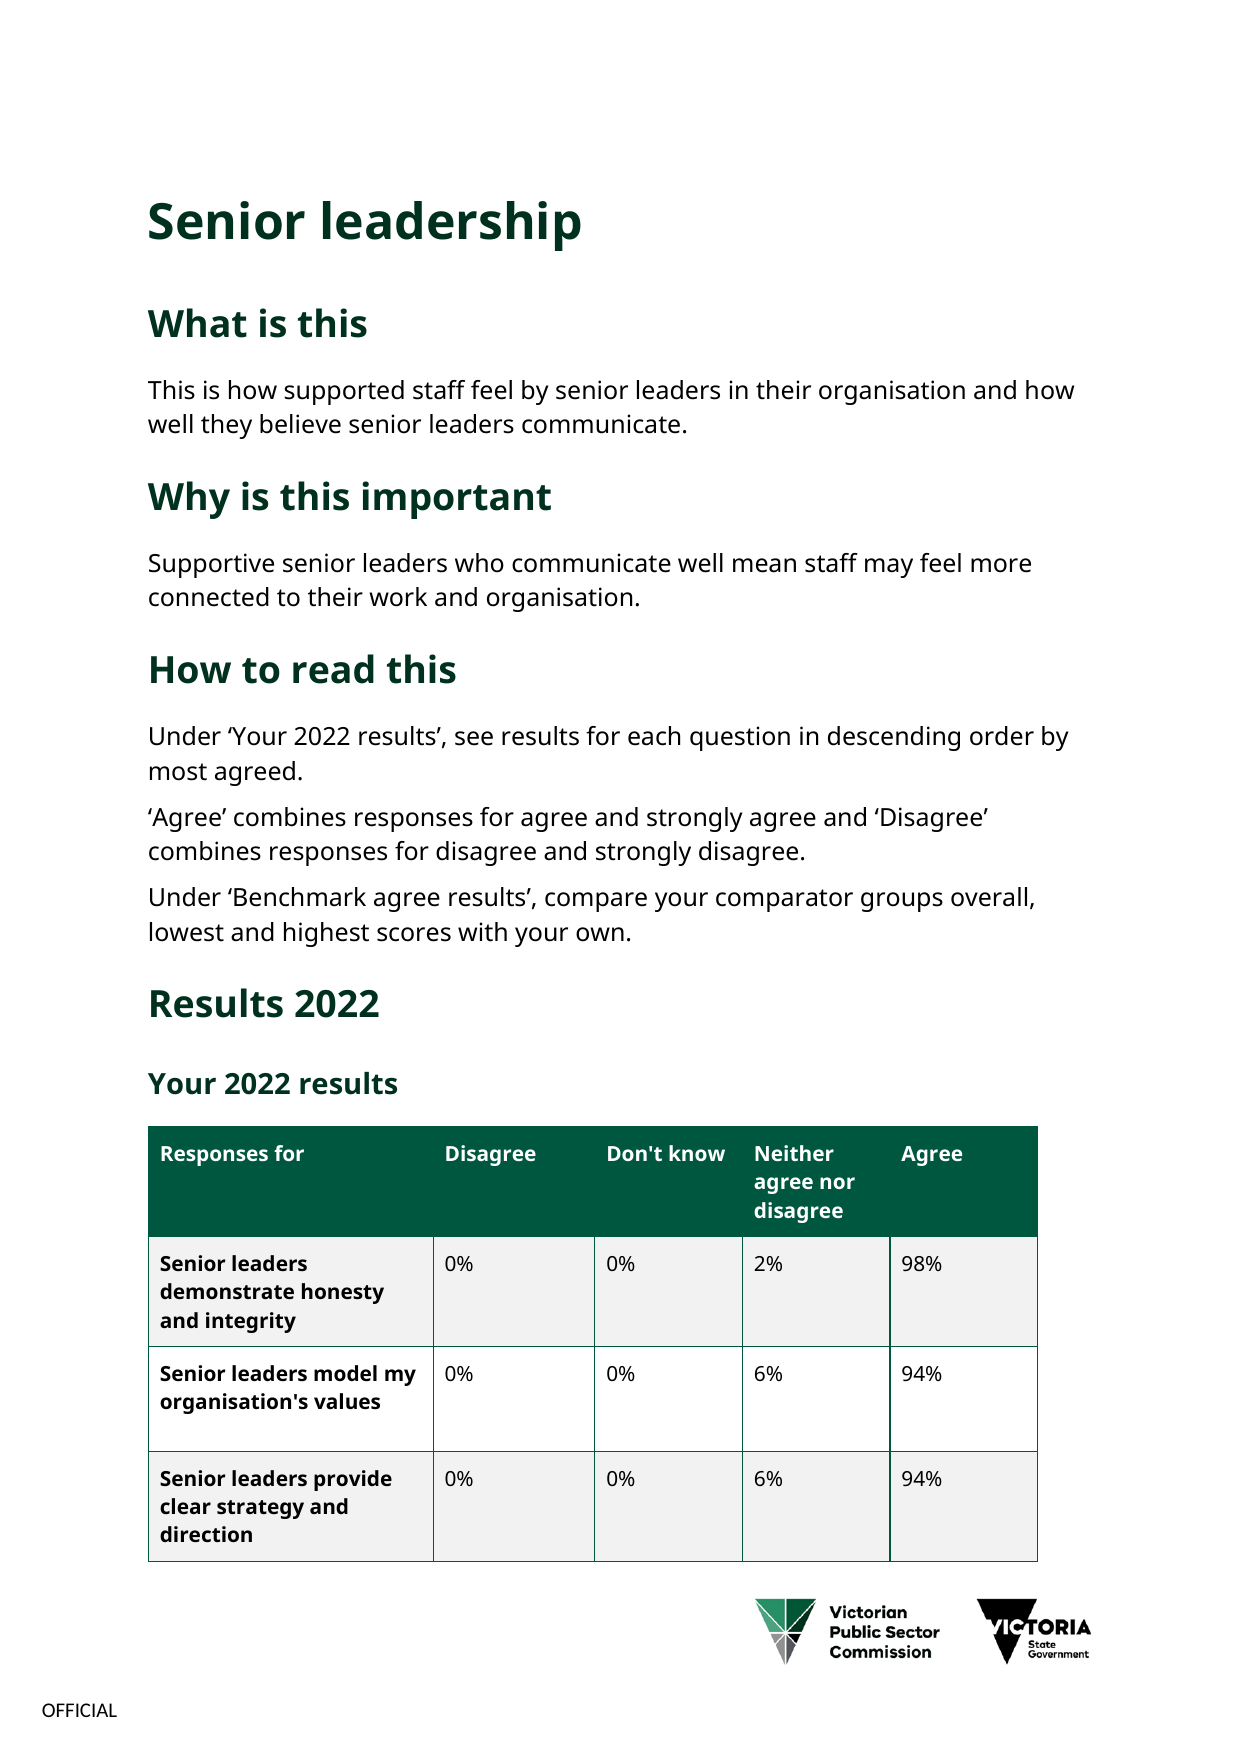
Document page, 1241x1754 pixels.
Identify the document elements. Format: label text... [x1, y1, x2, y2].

subtitle Why is this important [148, 470, 1092, 521]
subtitle Senior leadership [148, 186, 1092, 254]
table_cell Senior leaders provide clear strategy and direction [149, 1452, 433, 1561]
table_cell 98% [891, 1237, 1037, 1346]
table_cell 0% [434, 1452, 594, 1561]
text ‘Agree’ combines responses for agree and strongly agree and ‘Disagree’ combines responses for disagree and strongly disagree. [148, 799, 1092, 868]
subtitle Results 2022 [148, 977, 1092, 1028]
table_cell Senior leaders demonstrate honesty and integrity [149, 1237, 433, 1346]
text Under ‘Benchmark agree results’, compare your comparator groups overall, lowest and highest scores with your own. [148, 880, 1092, 948]
table_cell 0% [595, 1347, 742, 1451]
table_header Disagree [434, 1127, 594, 1236]
table_header Don't know [595, 1127, 742, 1236]
table_header Neither agree nor disagree [743, 1127, 889, 1236]
table_cell 2% [743, 1237, 889, 1346]
subtitle What is this [148, 297, 1092, 348]
table_header Responses for [149, 1127, 433, 1236]
table_header Agree [891, 1127, 1037, 1236]
table_cell 94% [891, 1347, 1037, 1451]
subtitle Your 2022 results [148, 1064, 1092, 1103]
subtitle How to read this [148, 643, 1092, 694]
table_cell Senior leaders model my organisation's values [149, 1347, 433, 1451]
picture [754, 1598, 1093, 1666]
table_cell 6% [743, 1452, 889, 1561]
table_cell 0% [595, 1452, 742, 1561]
table_cell 0% [434, 1347, 594, 1451]
text This is how supported staff feel by senior leaders in their organisation and how well they believe senior leaders communicate. [148, 373, 1092, 441]
table_cell 6% [743, 1347, 889, 1451]
text Under ‘Your 2022 results’, see results for each question in descending order by most agreed. [148, 719, 1092, 787]
table_cell 0% [434, 1237, 594, 1346]
text Supportive senior leaders who communicate well mean staff may feel more connected to their work and organisation. [148, 546, 1092, 614]
table_cell 94% [891, 1452, 1037, 1561]
table_cell 0% [595, 1237, 742, 1346]
